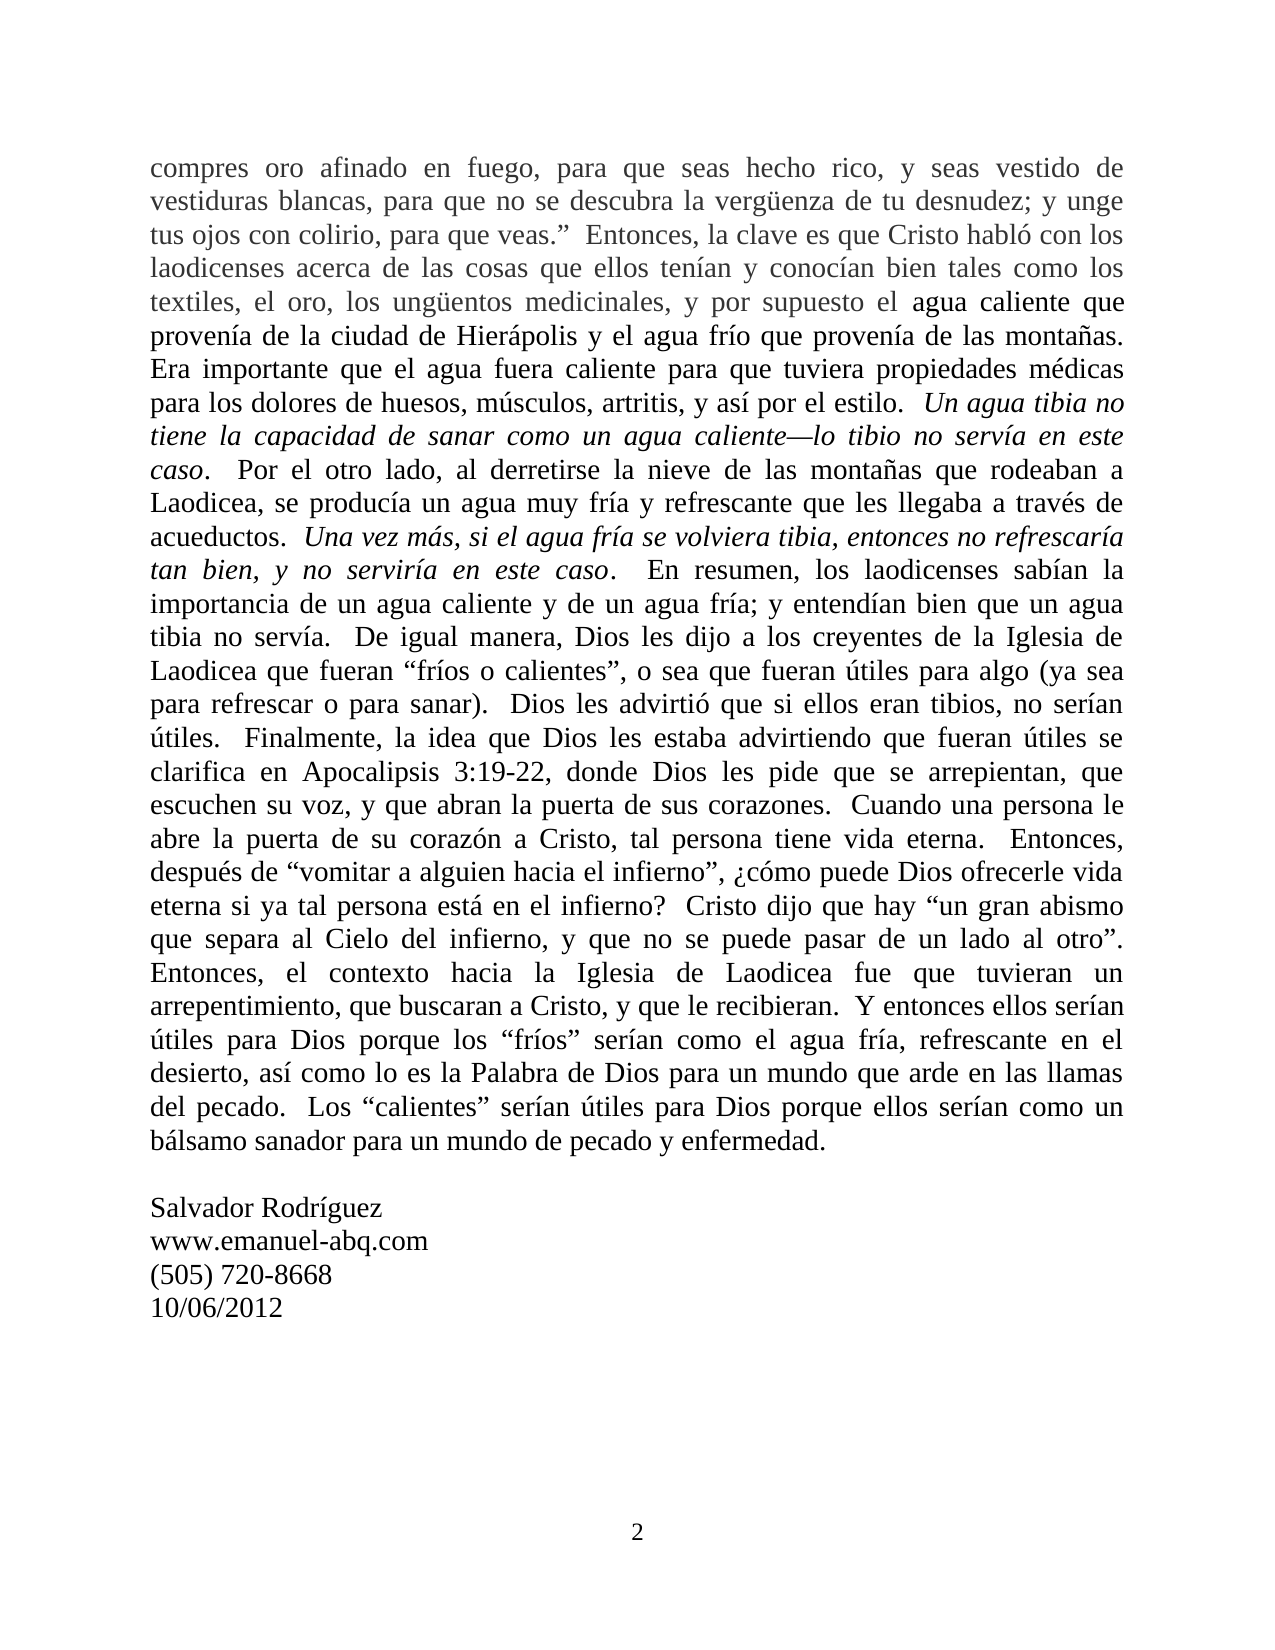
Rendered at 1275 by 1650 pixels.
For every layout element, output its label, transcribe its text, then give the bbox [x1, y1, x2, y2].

text www.emanuel-abq.com [150, 1223, 1125, 1257]
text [150, 150, 1125, 1156]
text 10/06/2012 [150, 1290, 1125, 1324]
text Salvador Rodríguez [150, 1190, 1125, 1223]
text (505) 720-8668 [150, 1257, 1125, 1290]
